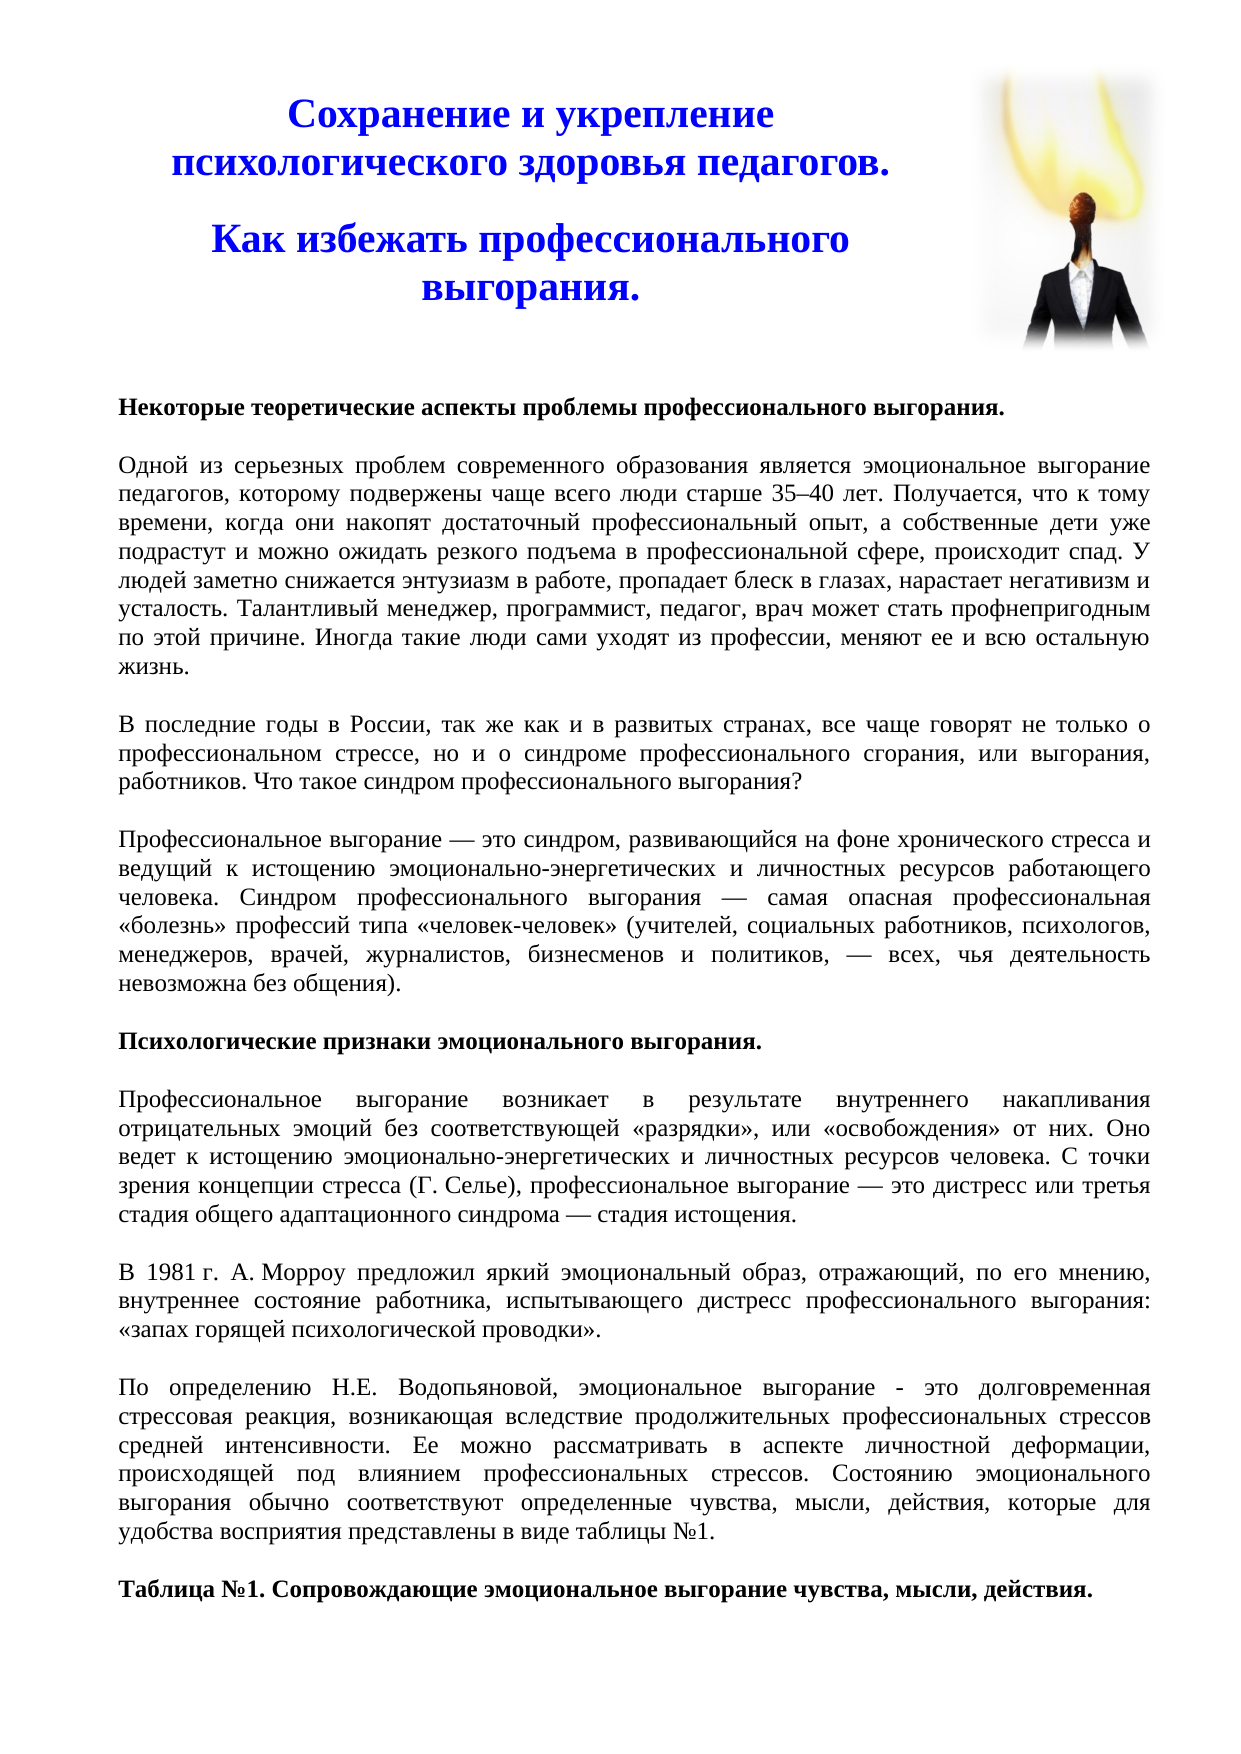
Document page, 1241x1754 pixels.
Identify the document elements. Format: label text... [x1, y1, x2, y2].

text Некоторые теоретические аспекты проблемы профессионального выгорания. [118, 392, 1152, 421]
text Профессиональное выгорание возникает в результате внутреннего накапливания отрицательных эмоций без соответствующей «разрядки», или «освобождения» от них. Оно ведет к истощению эмоционально-энергетических и личностных ресурсов человека. С точки зрения концепции стресса (Г. Селье), профессиональное выгорание — это дистресс или третья стадия общего адаптационного синдрома — стадия истощения. [118, 1084, 1152, 1228]
text Как избежать профессионального выгорания. [118, 214, 969, 309]
text Сохранение и укрепление психологического здоровья педагогов. [118, 89, 970, 184]
text В 1981 г. А. Морроу предложил яркий эмоциональный образ, отражающий, по его мнению, внутреннее состояние работника, испытывающего дистресс профессионального выгорания: «запах горящей психологической проводки». [118, 1257, 1152, 1343]
picture [995, 91, 1140, 323]
text В последние годы в России, так же как и в развитых странах, все чаще говорят не только о профессиональном стрессе, но и о синдроме профессионального сгорания, или выгорания, работников. Что такое синдром профессионального выгорания? [118, 709, 1152, 795]
text Психологические признаки эмоционального выгорания. [118, 1026, 1152, 1055]
text Профессиональное выгорание — это синдром, развивающийся на фоне хронического стресса и ведущий к истощению эмоционально-энергетических и личностных ресурсов работающего человека. Синдром профессионального выгорания — самая опасная профессиональная «болезнь» профессий типа «человек-человек» (учителей, социальных работников, психологов, менеджеров, врачей, журналистов, бизнесменов и политиков, — всех, чья деятельность невозможна без общения). [118, 824, 1152, 997]
text По определению Н.Е. Водопьяновой, эмоциональное выгорание - это долговременная стрессовая реакция, возникающая вследствие продолжительных профессиональных стрессов средней интенсивности. Ее можно рассматривать в аспекте личностной деформации, происходящей под влиянием профессиональных стрессов. Состоянию эмоционального выгорания обычно соответствуют определенные чувства, мысли, действия, которые для удобства восприятия представлены в виде таблицы №1. [118, 1372, 1152, 1545]
text Одной из серьезных проблем современного образования является эмоциональное выгорание педагогов, которому подвержены чаще всего люди старше 35–40 лет. Получается, что к тому времени, когда они накопят достаточный профессиональный опыт, а собственные дети уже подрастут и можно ожидать резкого подъема в профессиональной сфере, происходит спад. У людей заметно снижается энтузиазм в работе, пропадает блеск в глазах, нарастает негативизм и усталость. Талантливый менеджер, программист, педагог, врач может стать профнепригодным по этой причине. Иногда такие люди сами уходят из профессии, меняют ее и всю остальную жизнь. [118, 450, 1152, 680]
text Таблица №1. Сопровождающие эмоциональное выгорание чувства, мысли, действия. [118, 1574, 1152, 1603]
